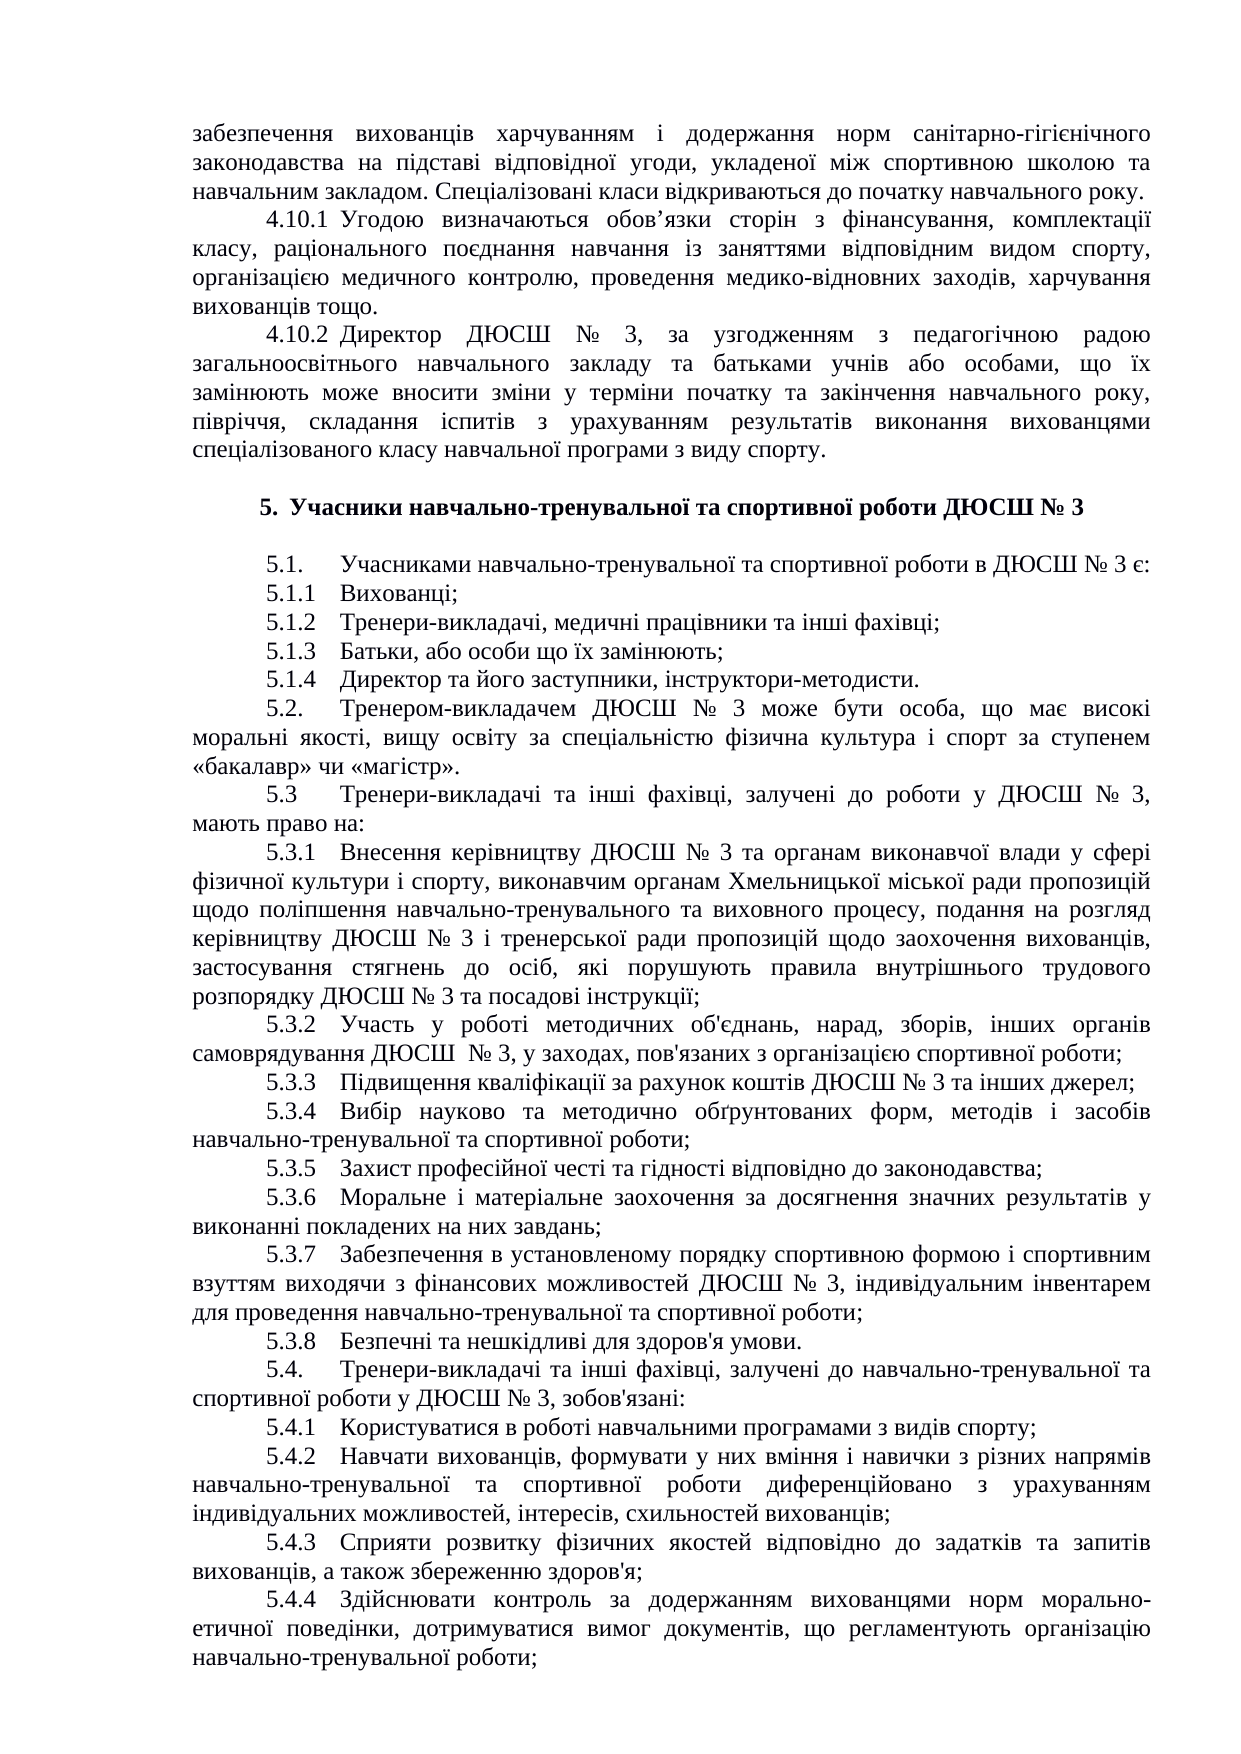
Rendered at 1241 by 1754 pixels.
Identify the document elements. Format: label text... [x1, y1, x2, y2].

text 5.4.4 Здійснювати контроль за додержанням вихованцями норм морально-етичної поведінки, дотримуватися вимог документів, що регламентують організацію навчально-тренувальної роботи; [192, 1584, 1152, 1671]
text 5.3.8 Безпечні та нешкідливі для здоров'я умови. [192, 1326, 1152, 1354]
text 5.1. Учасниками навчально-тренувальної та спортивної роботи в ДЮСШ № 3 є: [192, 549, 1152, 578]
text 5.4. Тренери-викладачі та інші фахівці, залучені до навчально-тренувальної та спортивної роботи у ДЮСШ № 3, зобов'язані: [192, 1354, 1152, 1412]
text 5.4.2 Навчати вихованців, формувати у них вміння і навички з різних напрямів навчально-тренувальної та спортивної роботи диференційовано з урахуванням індивідуальних можливостей, інтересів, схильностей вихованців; [192, 1441, 1152, 1527]
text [192, 118, 1152, 204]
text 5.3.5 Захист професійної честі та гідності відповідно до законодавства; [192, 1153, 1152, 1182]
text 4.10.2 Директор ДЮСШ № 3, за узгодженням з педагогічною радою загальноосвітнього навчального закладу та батьками учнів або особами, що їх замінюють може вносити зміни у терміни початку та закінчення навчального року, півріччя, складання іспитів з урахуванням результатів виконання вихованцями спеціалізованого класу навчальної програми з виду спорту. [192, 319, 1152, 463]
text 5.3.2 Участь у роботі методичних об'єднань, нарад, зборів, інших органів самоврядування ДЮСШ № 3, у заходах, пов'язаних з організацією спортивної роботи; [192, 1009, 1152, 1067]
text 5.3.6 Моральне і матеріальне заохочення за досягнення значних результатів у виконанні покладених на них завдань; [192, 1182, 1152, 1239]
text 5.4.1 Користуватися в роботі навчальними програмами з видів спорту; [192, 1412, 1152, 1441]
text 5.3.7 Забезпечення в установленому порядку спортивною формою і спортивним взуттям виходячи з фінансових можливостей ДЮСШ № 3, індивідуальним інвентарем для проведення навчально-тренувальної та спортивної роботи; [192, 1239, 1152, 1326]
text 5.3.4 Вибір науково та методично обґрунтованих форм, методів і засобів навчально-тренувальної та спортивної роботи; [192, 1096, 1152, 1153]
text 5.1.4 Директор та його заступники, інструктори-методисти. [192, 664, 1152, 693]
text 4.10.1 Угодою визначаються обов’язки сторін з фінансування, комплектації класу, раціонального поєднання навчання із заняттями відповідним видом спорту, організацією медичного контролю, проведення медико-відновних заходів, харчування вихованців тощо. [192, 204, 1152, 319]
text 5.3 Тренери-викладачі та інші фахівці, залучені до роботи у ДЮСШ № 3, мають право на: [192, 779, 1152, 837]
text 5.1.3 Батьки, або особи що їх замінюють; [192, 636, 1152, 664]
text 5.3.1 Внесення керівництву ДЮСШ № 3 та органам виконавчої влади у сфері фізичної культури і спорту, виконавчим органам Хмельницької міської ради пропозицій щодо поліпшення навчально-тренувального та виховного процесу, подання на розгляд керівництву ДЮСШ № 3 і тренерської ради пропозицій щодо заохочення вихованців, застосування стягнень до осіб, які порушують правила внутрішнього трудового розпорядку ДЮСШ № 3 та посадові інструкції; [192, 837, 1152, 1009]
text 5.1.2 Тренери-викладачі, медичні працівники та інші фахівці; [192, 607, 1152, 636]
text 5.2. Тренером-викладачем ДЮСШ № 3 може бути особа, що має високі моральні якості, вищу освіту за спеціальністю фізична культура і спорт за ступенем «бакалавр» чи «магістр». [192, 693, 1152, 779]
list Учасники навчально-тренувальної та спортивної роботи ДЮСШ № 3 [192, 492, 1152, 521]
text 5.3.3 Підвищення кваліфікації за рахунок коштів ДЮСШ № 3 та інших джерел; [192, 1067, 1152, 1096]
text 5.1.1 Вихованці; [192, 578, 1152, 607]
text 5.4.3 Сприяти розвитку фізичних якостей відповідно до задатків та запитів вихованців, а також збереженню здоров'я; [192, 1527, 1152, 1584]
